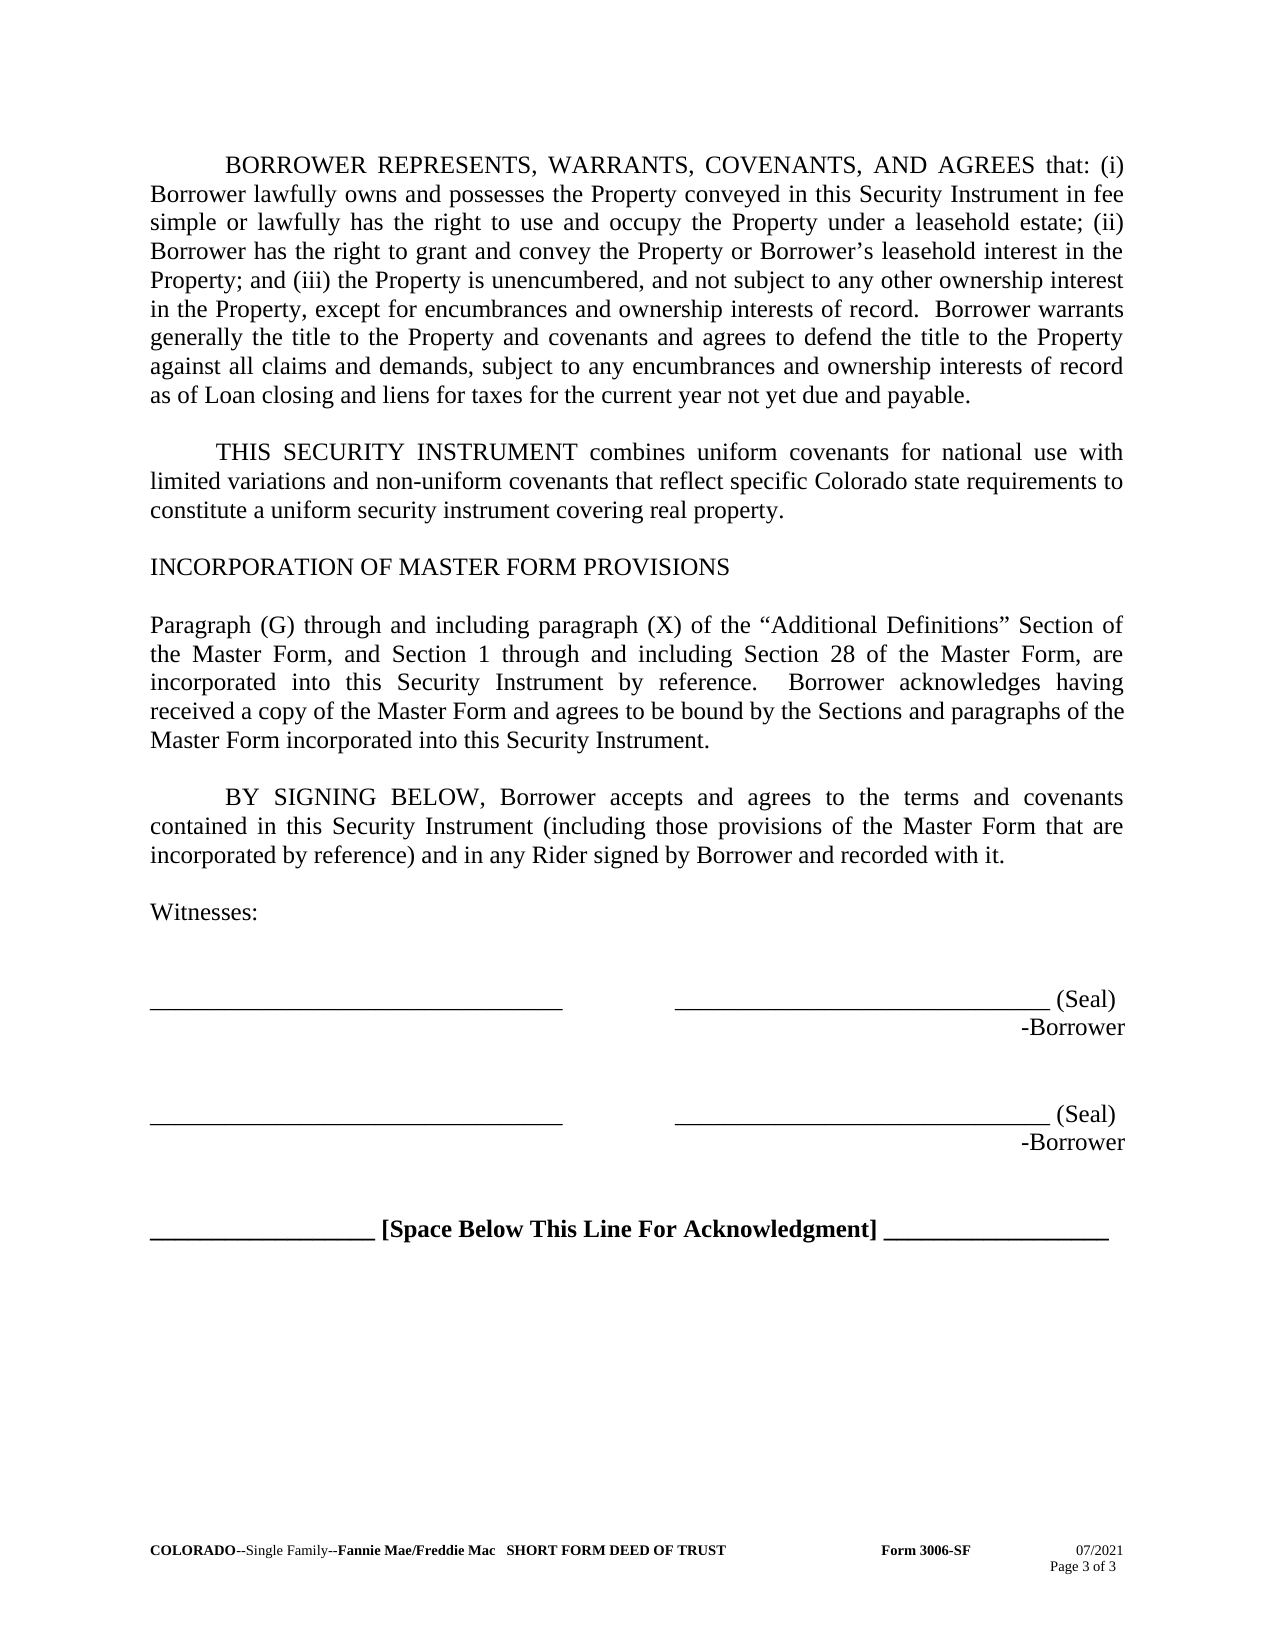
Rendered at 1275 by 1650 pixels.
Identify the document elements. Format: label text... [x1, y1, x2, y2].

text Paragraph (G) through and including paragraph (X) of the “Additional Definitions” Section of the Master Form, and Section 1 through and including Section 28 of the Master Form, are incorporated into this Security Instrument by reference. Borrower acknowledges having received a copy of the Master Form and agrees to be bound by the Sections and paragraphs of the Master Form incorporated into this Security Instrument. [150, 610, 1125, 754]
text BORROWER REPRESENTS, WARRANTS, COVENANTS, AND AGREES that: (i) Borrower lawfully owns and possesses the Property conveyed in this Security Instrument in fee simple or lawfully has the right to use and occupy the Property under a leasehold estate; (ii) Borrower has the right to grant and convey the Property or Borrower’s leasehold interest in the Property; and (iii) the Property is unencumbered, and not subject to any other ownership interest in the Property, except for encumbrances and ownership interests of record. Borrower warrants generally the title to the Property and covenants and agrees to defend the title to the Property against all claims and demands, subject to any encumbrances and ownership interests of record as of Loan closing and liens for taxes for the current year not yet due and payable. [150, 150, 1125, 409]
text INCORPORATION OF MASTER FORM PROVISIONS [150, 552, 1125, 581]
text -Borrower [150, 1012, 1125, 1041]
text _________________________________ ______________________________ (Seal) [150, 984, 1125, 1012]
text THIS SECURITY INSTRUMENT combines uniform covenants for national use with limited variations and non-uniform covenants that reflect specific Colorado state requirements to constitute a uniform security instrument covering real property. [150, 437, 1125, 524]
text __________________ [Space Below This Line For Acknowledgment] __________________ [150, 1214, 1125, 1242]
text _________________________________ ______________________________ (Seal) [150, 1099, 1125, 1127]
text -Borrower [150, 1127, 1125, 1156]
text BY SIGNING BELOW, Borrower accepts and agrees to the terms and covenants contained in this Security Instrument (including those provisions of the Master Form that are incorporated by reference) and in any Rider signed by Borrower and recorded with it. [150, 782, 1125, 869]
text Witnesses: [150, 897, 1125, 926]
